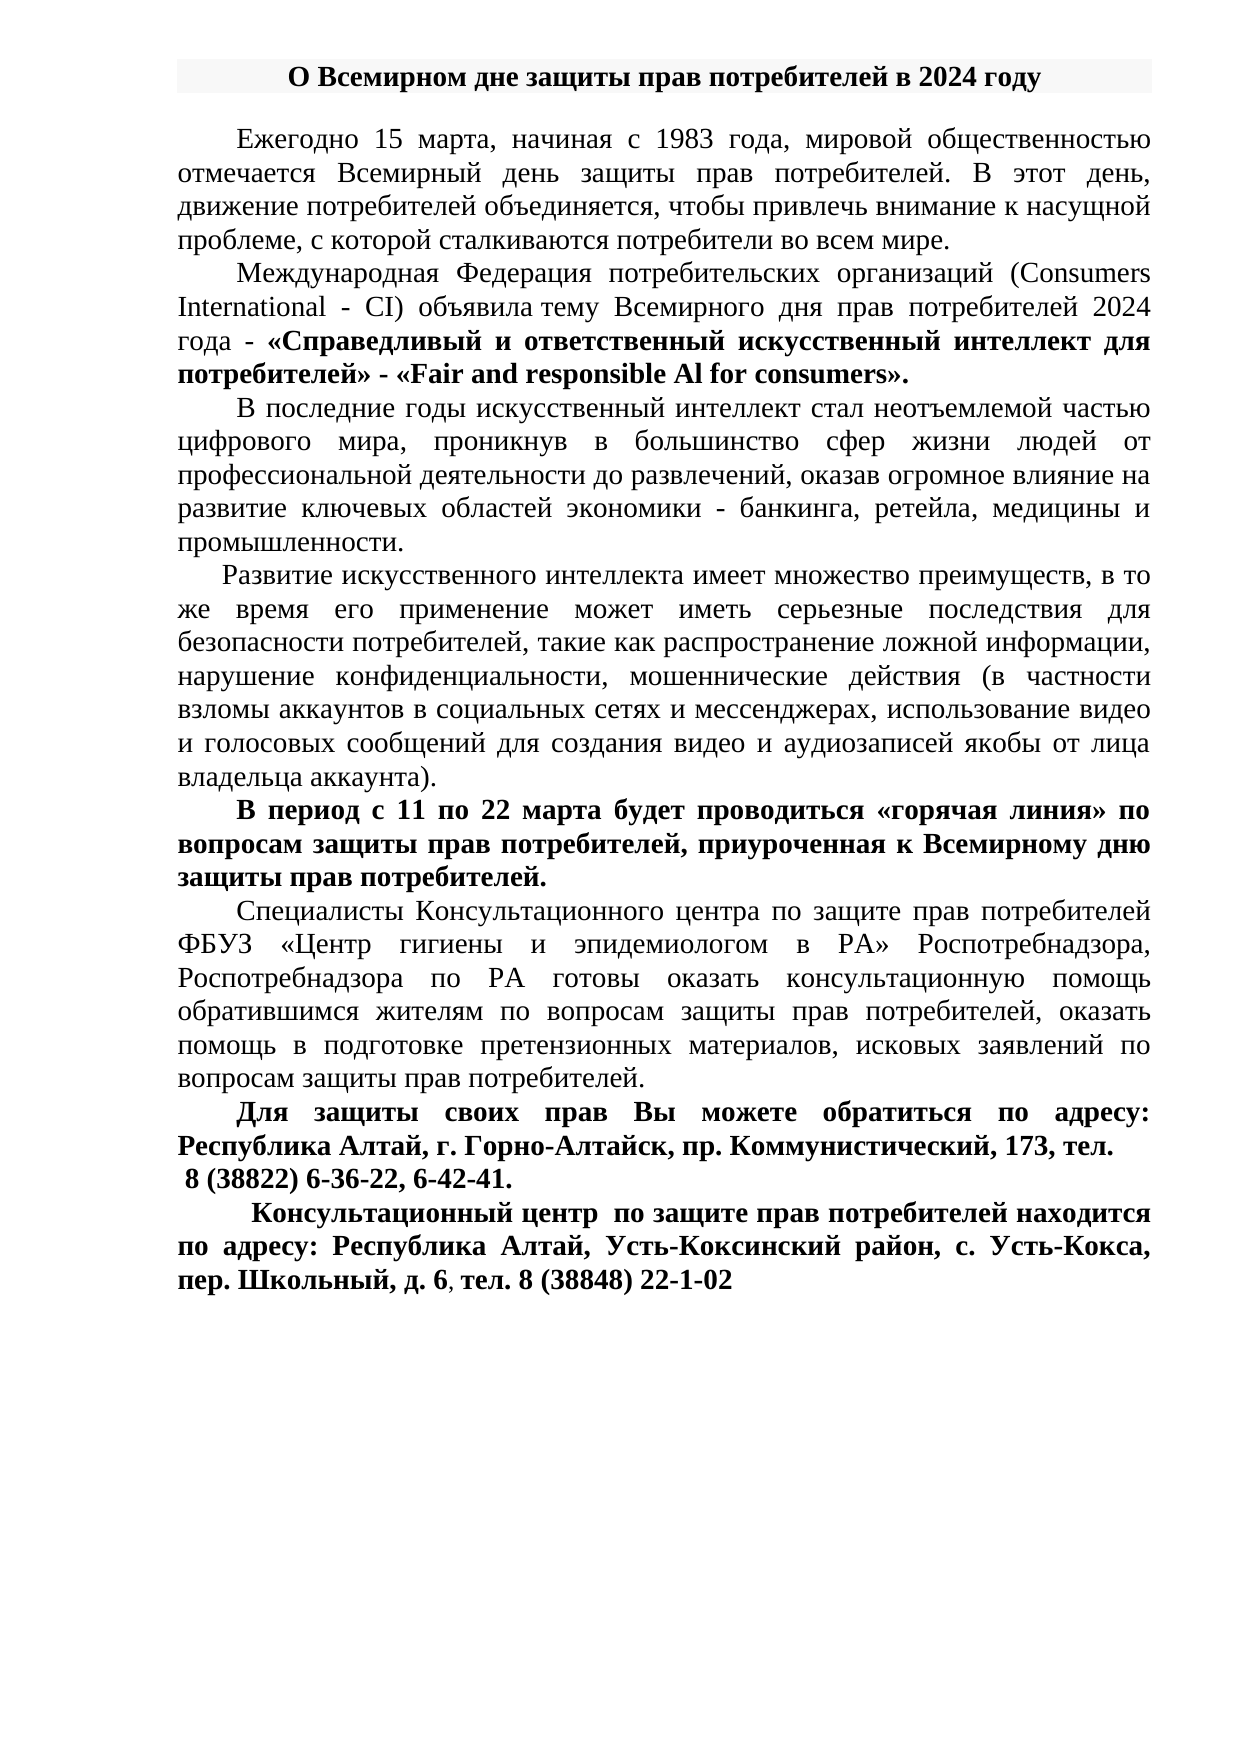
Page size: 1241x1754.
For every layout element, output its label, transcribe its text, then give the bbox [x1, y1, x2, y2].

text 8 (38822) 6-36-22, 6-42-41. [177, 1161, 1152, 1195]
subtitle О Всемирном дне защиты прав потребителей в 2024 году [177, 59, 1152, 93]
text Ежегодно 15 марта, начиная с 1983 года, мировой общественностью отмечается Всемирный день защиты прав потребителей. В этот день, движение потребителей объединяется, чтобы привлечь внимание к насущной проблеме, с которой сталкиваются потребители во всем мире. [177, 121, 1152, 256]
text Специалисты Консультационного центра по защите прав потребителей ФБУЗ «Центр гигиены и эпидемиологом в РА» Роспотребнадзора, Роспотребнадзора по РА готовы оказать консультационную помощь обратившимся жителям по вопросам защиты прав потребителей, оказать помощь в подготовке претензионных материалов, исковых заявлений по вопросам защиты прав потребителей. [177, 893, 1152, 1094]
text Консультационный центр по защите прав потребителей находится по адресу: Республика Алтай, Усть-Коксинский район, с. Усть-Кокса, пер. Школьный, д. 6, тел. 8 (38848) 22-1-02 [177, 1195, 1152, 1295]
text Для защиты своих прав Вы можете обратиться по адресу: Республика Алтай, г. Горно-Алтайск, пр. Коммунистический, 173, тел. [177, 1094, 1152, 1161]
text В последние годы искусственный интеллект стал неотъемлемой частью цифрового мира, проникнув в большинство сфер жизни людей от профессиональной деятельности до развлечений, оказав огромное влияние на развитие ключевых областей экономики - банкинга, ретейла, медицины и промышленности. [177, 390, 1152, 557]
text В период с 11 по 22 марта будет проводиться «горячая линия» по вопросам защиты прав потребителей, приуроченная к Всемирному дню защиты прав потребителей. [177, 792, 1152, 893]
text Развитие искусственного интеллекта имеет множество преимуществ, в то же время его применение может иметь серьезные последствия для безопасности потребителей, такие как распространение ложной информации, нарушение конфиденциальности, мошеннические действия (в частности взломы аккаунтов в социальных сетях и мессенджерах, использование видео и голосовых сообщений для создания видео и аудиозаписей якобы от лица владельца аккаунта). [177, 557, 1152, 792]
text Международная Федерация потребительских организаций (Consumers International - CI) объявила тему Всемирного дня прав потребителей 2024 года - «Справедливый и ответственный искусственный интеллект для потребителей» - «Fair and responsible Al for consumers». [177, 256, 1152, 390]
